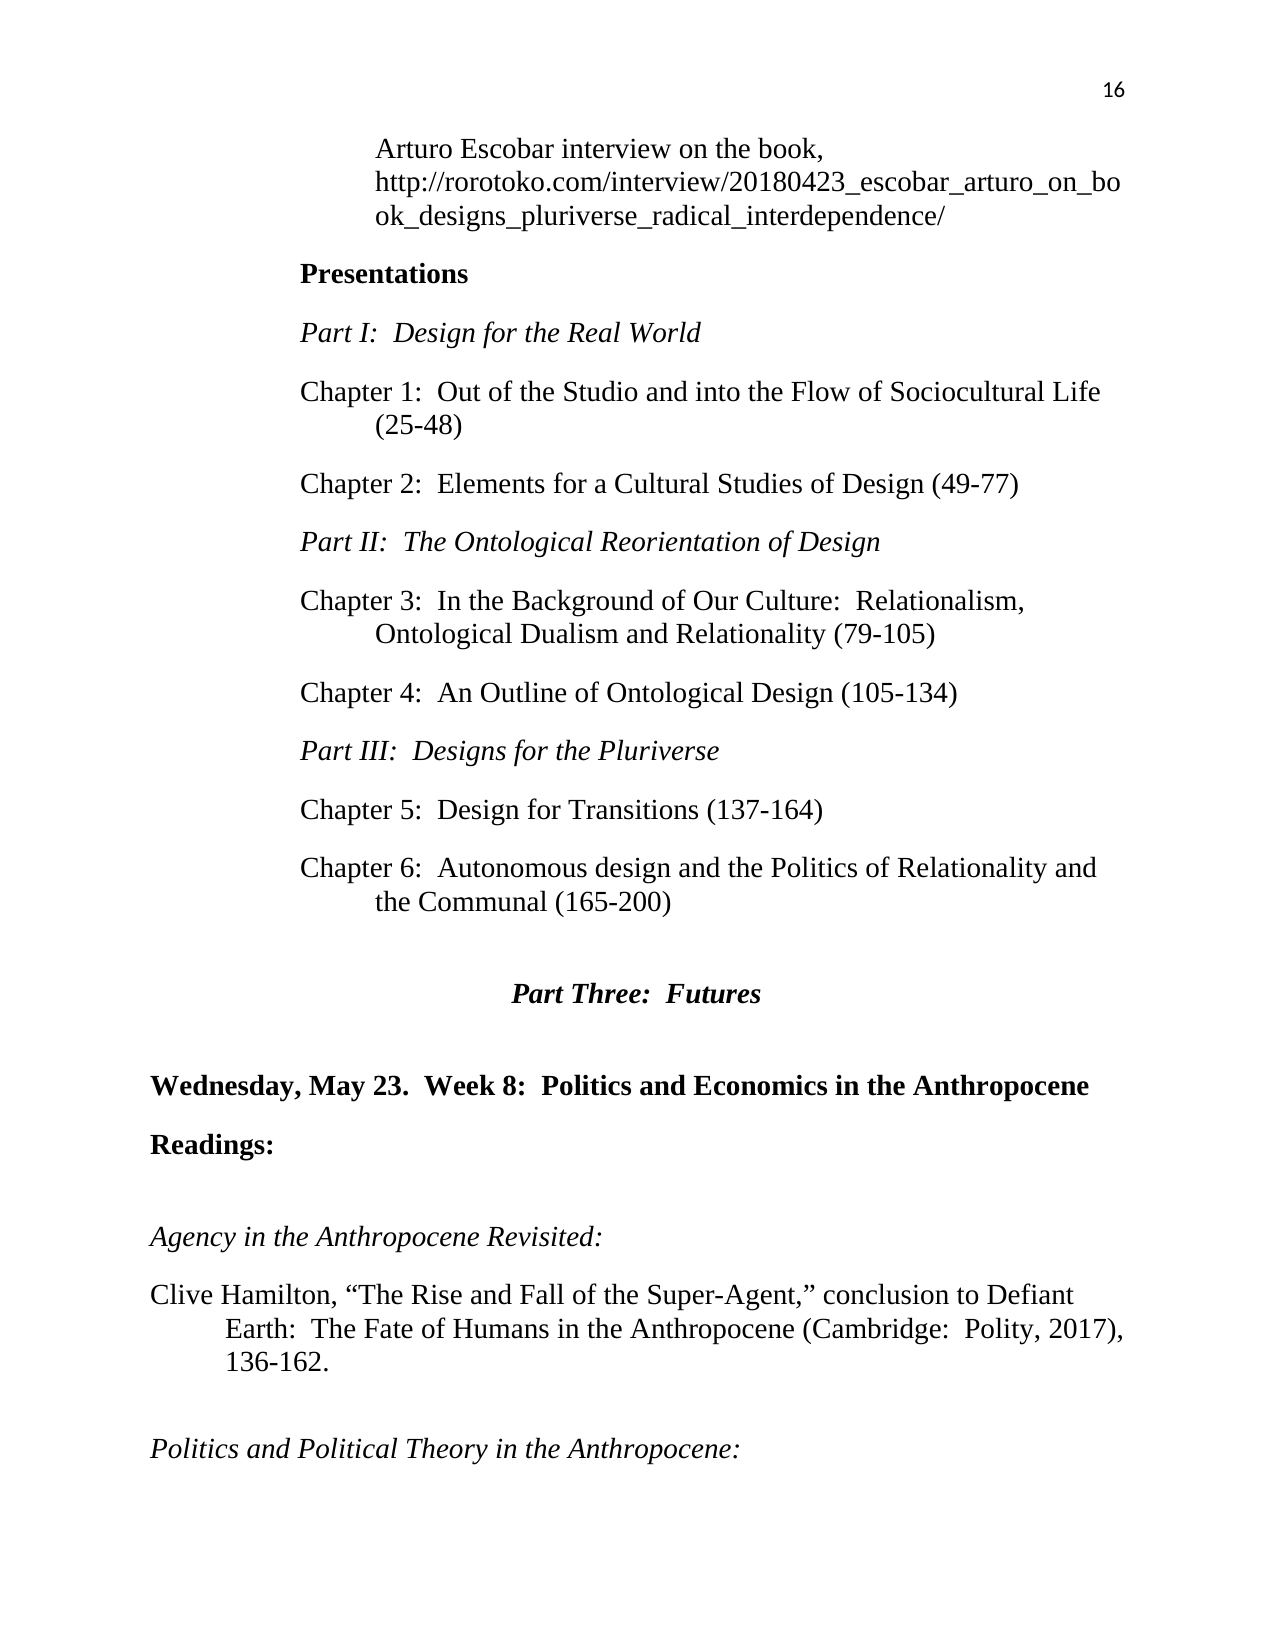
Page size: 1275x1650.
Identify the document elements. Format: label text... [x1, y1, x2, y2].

text Part I: Design for the Real World [225, 315, 1125, 349]
text Politics and Political Theory in the Anthropocene: [150, 1431, 1125, 1465]
text Chapter 6: Autonomous design and the Politics of Relationality and the Communal (165-200) [300, 851, 1125, 918]
text Presentations [225, 257, 1125, 290]
text Chapter 3: In the Background of Our Culture: Relationalism, Ontological Dualism and Relationality (79-105) [300, 583, 1125, 650]
text Readings: [150, 1127, 1125, 1160]
text Chapter 4: An Outline of Ontological Design (105-134) [300, 675, 1125, 708]
text Arturo Escobar interview on the book, http://rorotoko.com/interview/20180423_escobar_arturo_on_book_designs_pluriverse_radical_interdependence/ [375, 131, 1125, 232]
text Part III: Designs for the Pluriverse [225, 733, 1125, 767]
text Agency in the Anthropocene Revisited: [150, 1185, 1125, 1252]
text Wednesday, May 23. Week 8: Politics and Economics in the Anthropocene [150, 1035, 1125, 1102]
text Part II: The Ontological Reorientation of Design [225, 524, 1125, 558]
text Chapter 2: Elements for a Cultural Studies of Design (49-77) [300, 466, 1125, 499]
text Chapter 1: Out of the Studio and into the Flow of Sociocultural Life (25-48) [300, 374, 1125, 441]
text Part Three: Futures [150, 943, 1125, 1010]
text Clive Hamilton, “The Rise and Fall of the Super-Agent,” conclusion to Defiant Earth: The Fate of Humans in the Anthropocene (Cambridge: Polity, 2017), 136-162. [150, 1277, 1125, 1406]
text Chapter 5: Design for Transitions (137-164) [300, 792, 1125, 826]
